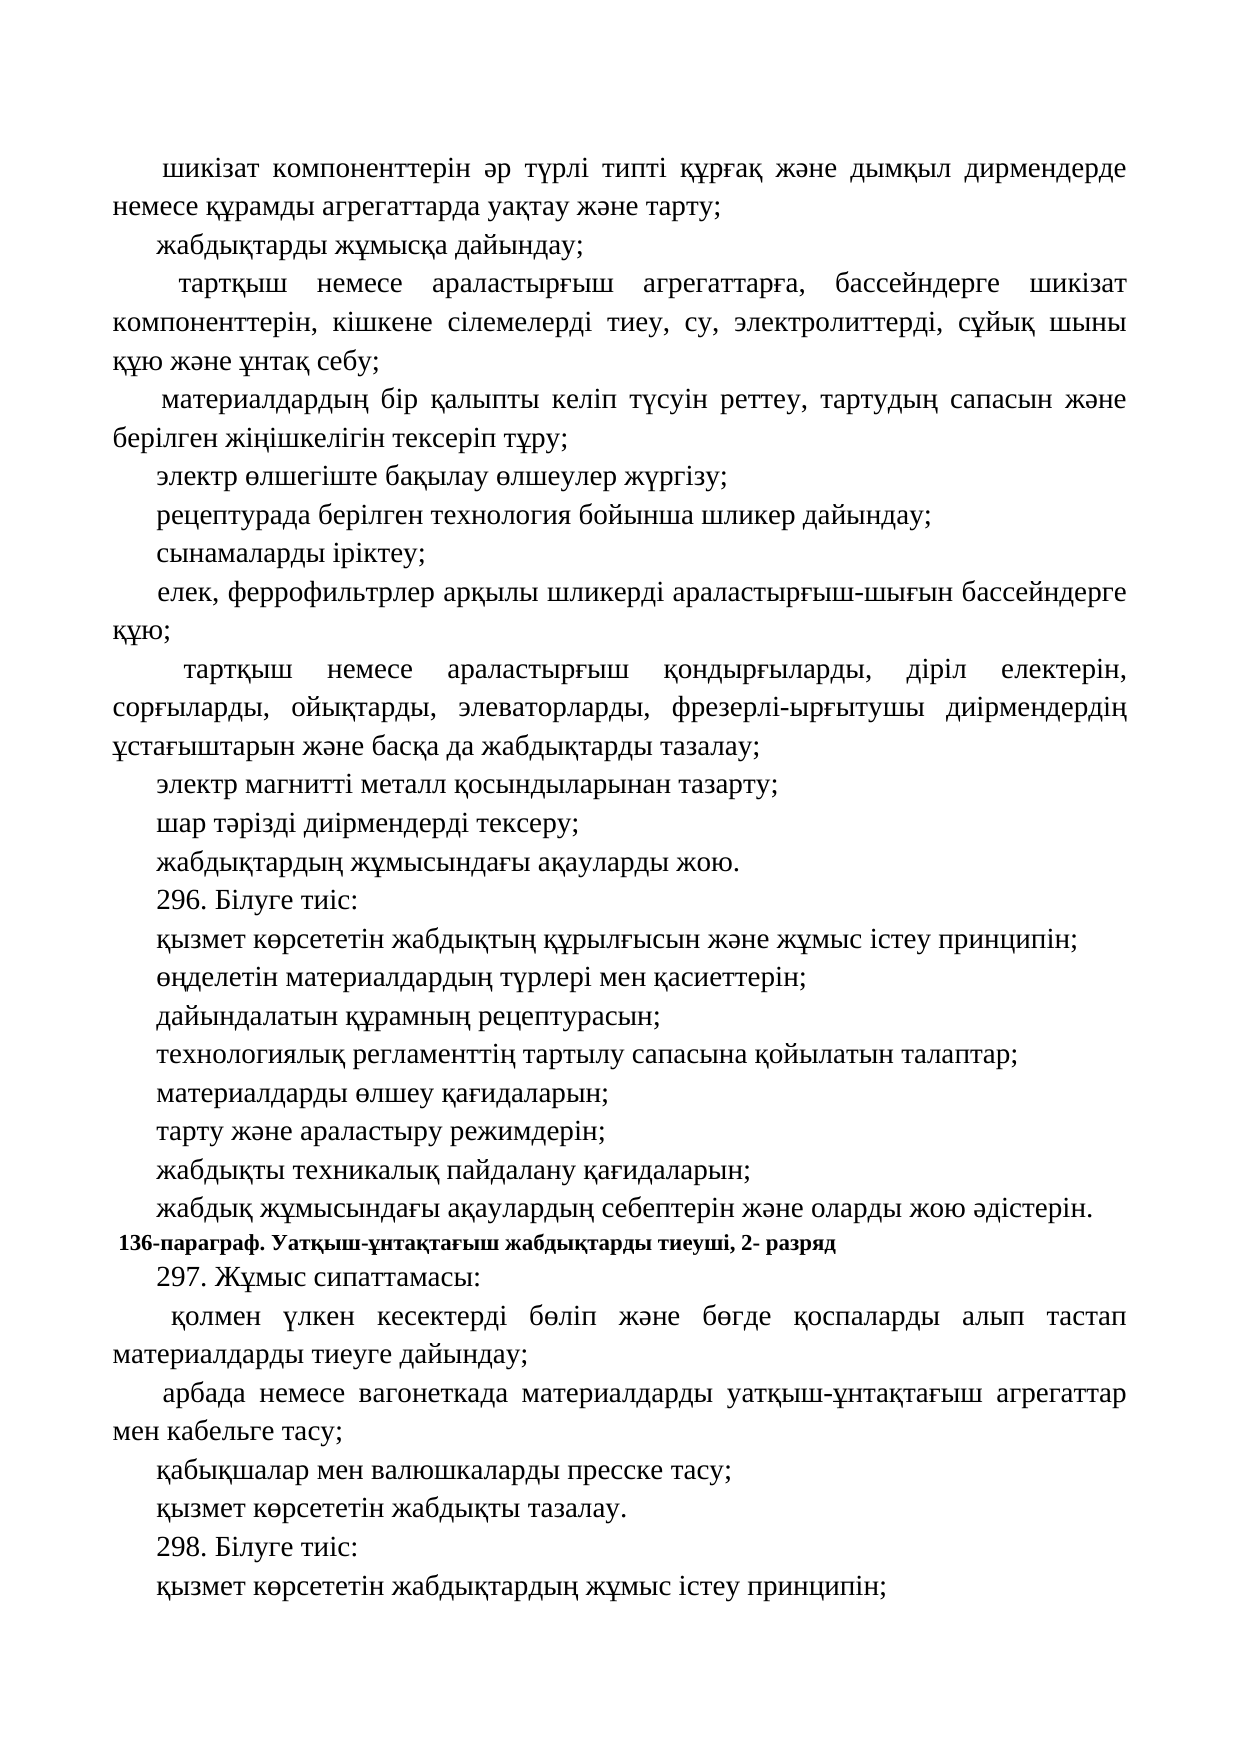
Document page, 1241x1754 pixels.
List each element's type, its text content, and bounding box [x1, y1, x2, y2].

text қызмет көрсететін жабдықты тазалау. [112, 1491, 1128, 1524]
text жабдықтарды жұмысқа дайындау; [112, 227, 1128, 261]
text технологиялық регламенттің тартылу сапасына қойылатын талаптар; [112, 1036, 1128, 1070]
text 296. Білуге тиіс: [112, 882, 1128, 916]
text қызмет көрсететін жабдықтардың жұмыс істеу принципін; [112, 1568, 1128, 1601]
text электр өлшегіште бақылау өлшеулер жүргізу; [112, 458, 1128, 492]
text 136-параграф. Уатқыш-ұнтақтағыш жабдықтарды тиеуші, 2- разряд [112, 1229, 1128, 1256]
text шар тәрізді диірмендерді тексеру; [112, 805, 1128, 839]
text шикізат компоненттерін әр түрлі типті құрғақ және дымқыл дирмендерде немесе құрамды агрегаттарда уақтау және тарту; [112, 150, 1128, 222]
text жабдықтардың жұмысындағы ақауларды жою. [112, 844, 1128, 877]
text жабдықты техникалық пайдалану қағидаларын; [112, 1152, 1128, 1186]
text қызмет көрсететін жабдықтың құрылғысын және жұмыс істеу принципін; [112, 921, 1128, 954]
text материалдардың бір қалыпты келіп түсуін реттеу, тартудың сапасын және берілген жіңішкелігін тексеріп тұру; [112, 381, 1128, 453]
text электр магнитті металл қосындыларынан тазарту; [112, 767, 1128, 800]
text тартқыш немесе араластырғыш қондырғыларды, діріл електерін, сорғыларды, ойықтарды, элеваторларды, фрезерлі-ырғытушы диірмендердің ұстағыштарын және басқа да жабдықтарды тазалау; [112, 651, 1128, 762]
text материалдарды өлшеу қағидаларын; [112, 1075, 1128, 1108]
text өңделетін материалдардың түрлері мен қасиеттерін; [112, 959, 1128, 993]
text арбада немесе вагонеткада материалдарды уатқыш-ұнтақтағыш агрегаттар мен кабельге тасу; [112, 1375, 1128, 1447]
text рецептурада берілген технология бойынша шликер дайындау; [112, 497, 1128, 530]
text қолмен үлкен кесектерді бөліп және бөгде қоспаларды алып тастап материалдарды тиеуге дайындау; [112, 1298, 1128, 1370]
text сынамаларды іріктеу; [112, 535, 1128, 569]
text 297. Жұмыс сипаттамасы: [112, 1259, 1128, 1293]
text 298. Білуге тиіс: [112, 1529, 1128, 1563]
text жабдық жұмысындағы ақаулардың себептерін және оларды жою әдістерін. [112, 1191, 1128, 1224]
text тартқыш немесе араластырғыш агрегаттарға, бассейндерге шикізат компоненттерін, кішкене сілемелерді тиеу, су, электролиттерді, сұйық шыны құю және ұнтақ себу; [112, 266, 1128, 376]
text елек, феррофильтрлер арқылы шликерді араластырғыш-шығын бассейндерге құю; [112, 574, 1128, 646]
text дайындалатын құрамның рецептурасын; [112, 998, 1128, 1031]
text қабықшалар мен валюшкаларды пресске тасу; [112, 1452, 1128, 1486]
text тарту және араластыру режимдерін; [112, 1113, 1128, 1147]
